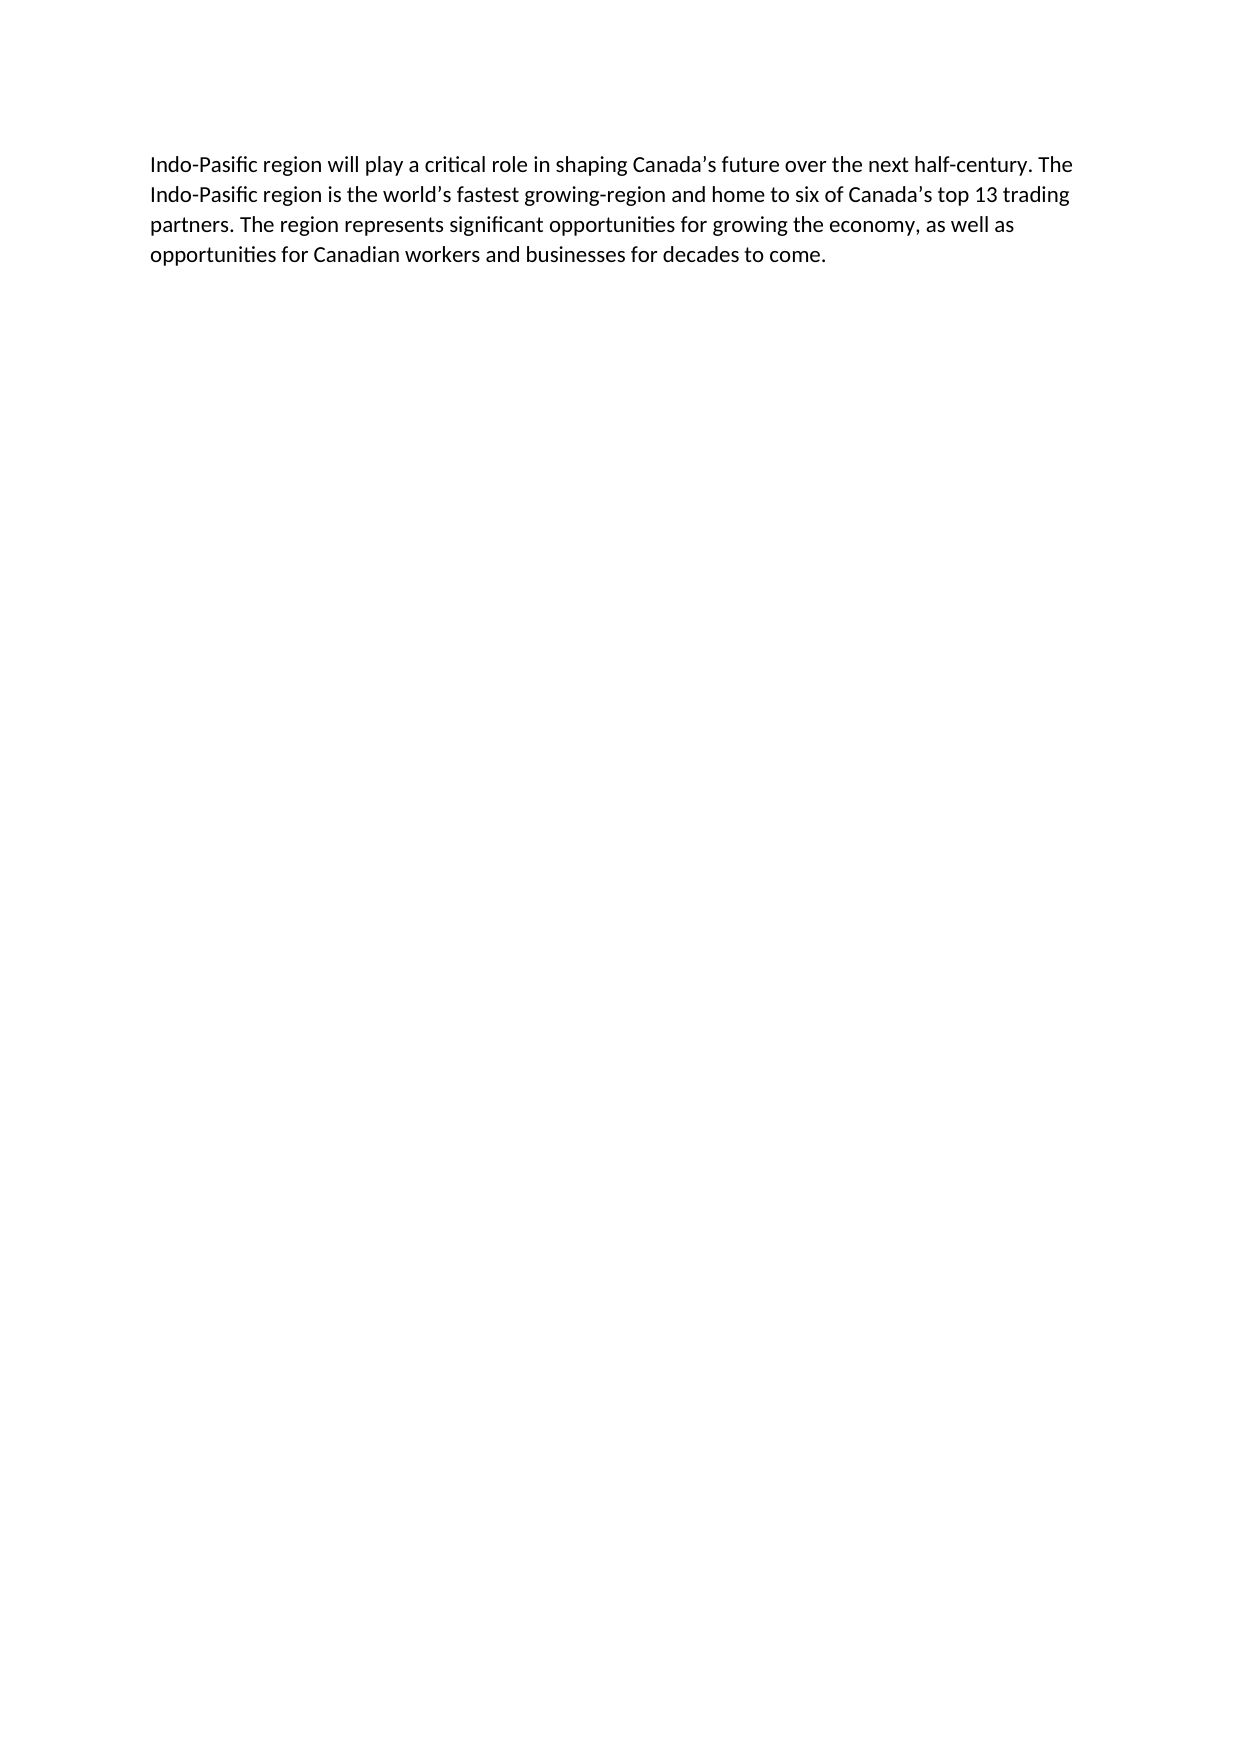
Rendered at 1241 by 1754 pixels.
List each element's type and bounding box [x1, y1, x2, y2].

text [150, 150, 1090, 269]
